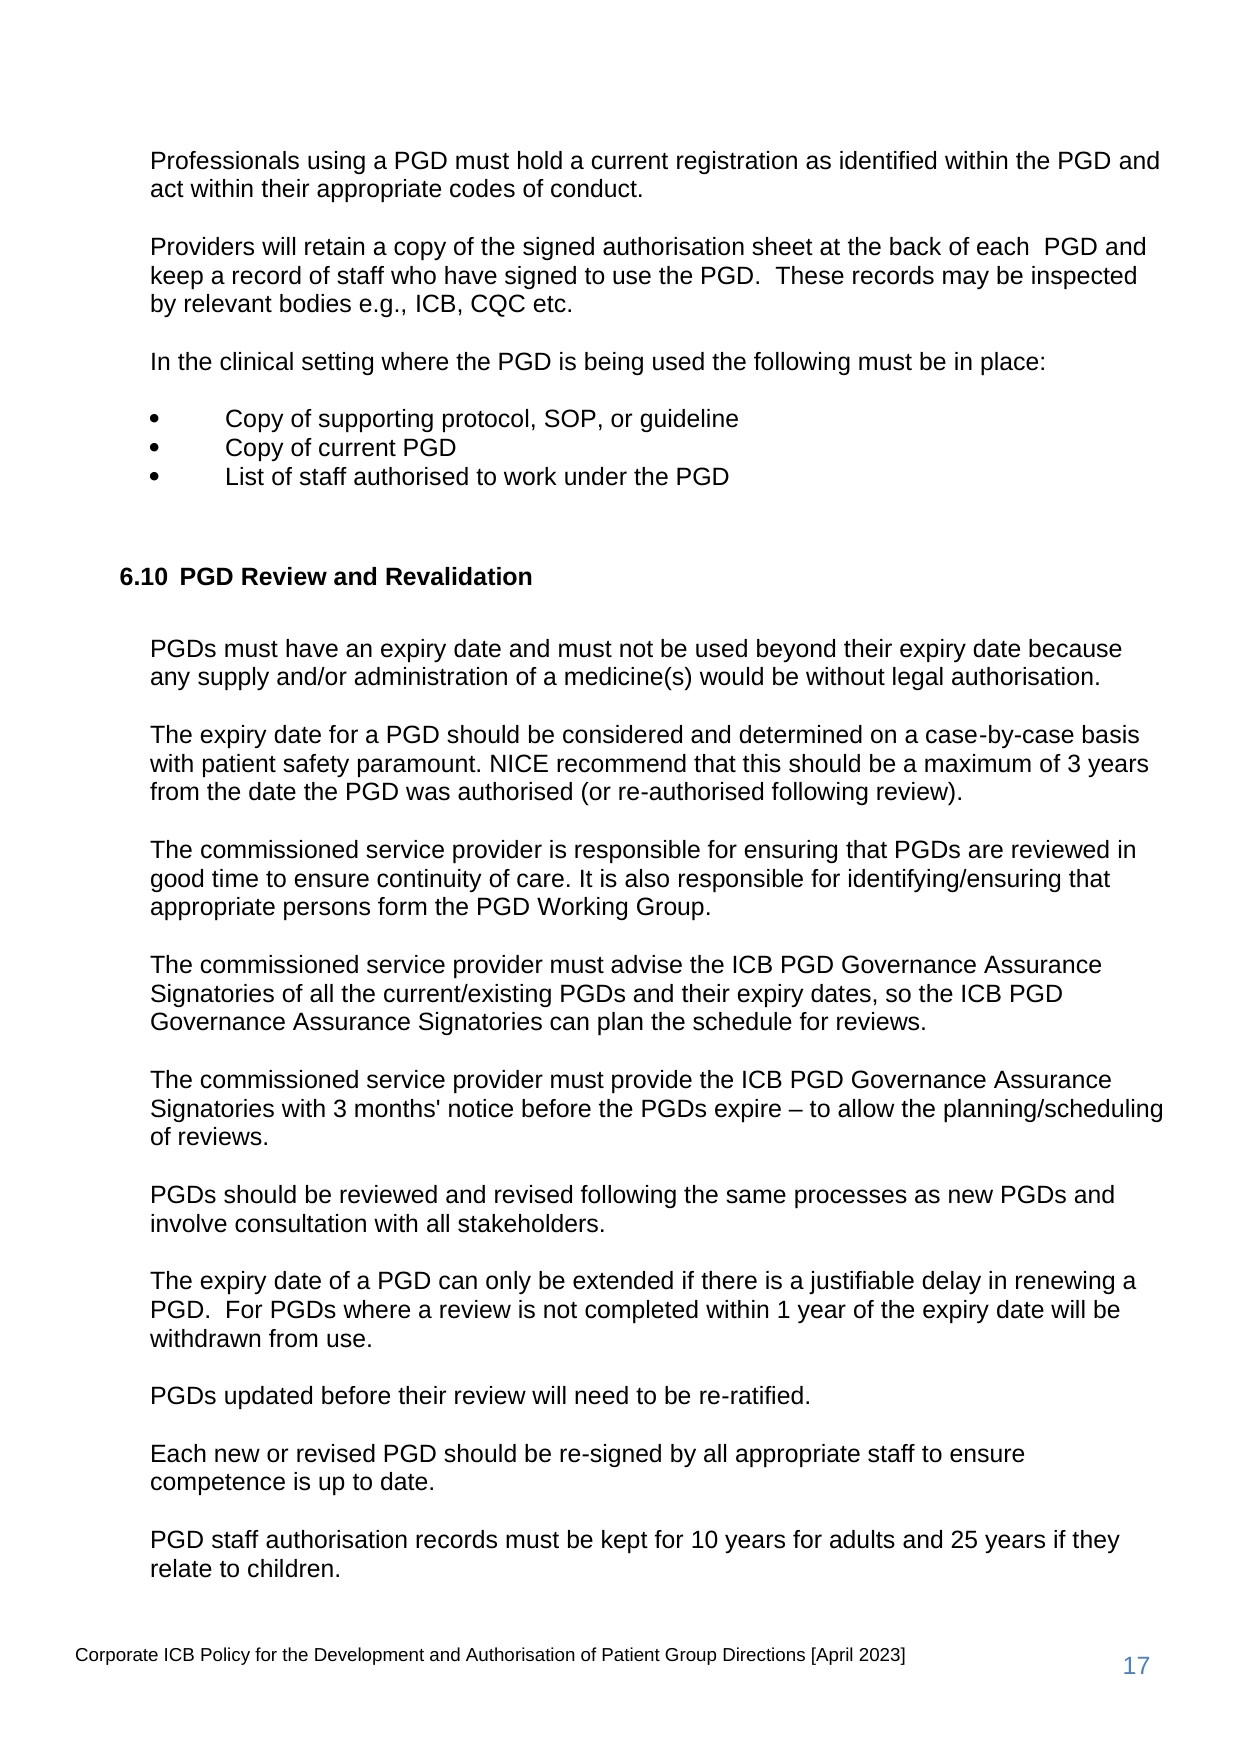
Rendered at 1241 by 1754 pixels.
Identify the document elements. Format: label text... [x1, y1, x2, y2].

text Each new or revised PGD should be re-signed by all appropriate staff to ensure competence is up to date. [150, 1439, 1165, 1496]
text · List of staff authorised to work under the PGD [150, 462, 1165, 491]
text Providers will retain a copy of the signed authorisation sheet at the back of each PGD and keep a record of staff who have signed to use the PGD. These records may be inspected by relevant bodies e.g., ICB, CQC etc. [150, 232, 1165, 318]
text The expiry date of a PGD can only be extended if there is a justifiable delay in renewing a PGD. For PGDs where a review is not completed within 1 year of the expiry date will be withdrawn from use. [150, 1266, 1165, 1352]
text · Copy of current PGD [150, 433, 1165, 462]
text The expiry date for a PGD should be considered and determined on a case-by-case basis with patient safety paramount. NICE recommend that this should be a maximum of 3 years from the date the PGD was authorised (or re-authorised following review). [150, 720, 1165, 806]
subtitle PGD Review and Revalidation [119, 562, 1165, 591]
text PGDs should be reviewed and revised following the same processes as new PGDs and involve consultation with all stakeholders. [150, 1180, 1165, 1237]
text In the clinical setting where the PGD is being used the following must be in place: [150, 347, 1165, 376]
text PGDs must have an expiry date and must not be used beyond their expiry date because any supply and/or administration of a medicine(s) would be without legal authorisation. [150, 634, 1165, 691]
text Professionals using a PGD must hold a current registration as identified within the PGD and act within their appropriate codes of conduct. [150, 146, 1165, 203]
text PGDs updated before their review will need to be re-ratified. [150, 1381, 1165, 1410]
text PGD staff authorisation records must be kept for 10 years for adults and 25 years if they relate to children. [150, 1525, 1165, 1582]
text The commissioned service provider must provide the ICB PGD Governance Assurance Signatories with 3 months' notice before the PGDs expire – to allow the planning/scheduling of reviews. [150, 1065, 1165, 1151]
text · Copy of supporting protocol, SOP, or guideline [150, 404, 1165, 433]
text The commissioned service provider must advise the ICB PGD Governance Assurance Signatories of all the current/existing PGDs and their expiry dates, so the ICB PGD Governance Assurance Signatories can plan the schedule for reviews. [150, 950, 1165, 1036]
text The commissioned service provider is responsible for ensuring that PGDs are reviewed in good time to ensure continuity of care. It is also responsible for identifying/ensuring that appropriate persons form the PGD Working Group. [150, 835, 1165, 921]
